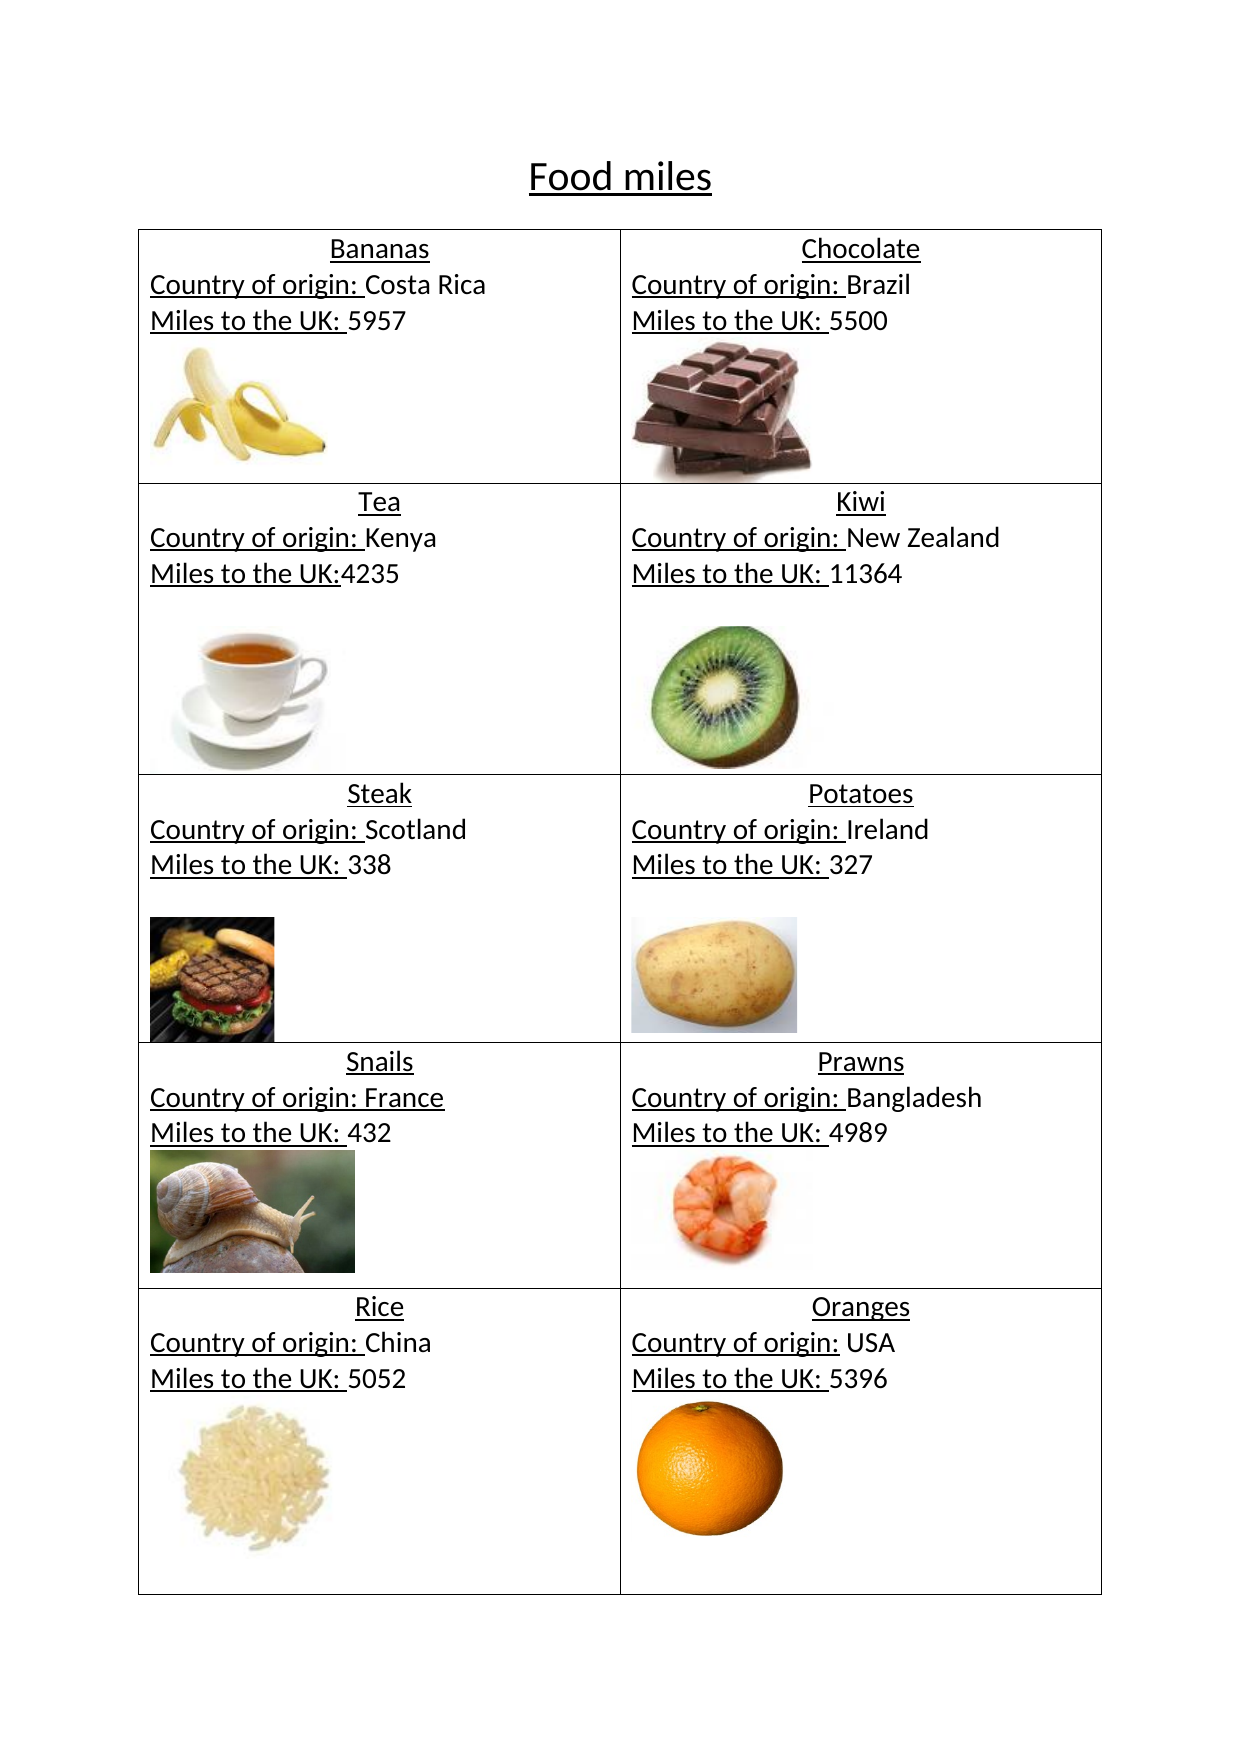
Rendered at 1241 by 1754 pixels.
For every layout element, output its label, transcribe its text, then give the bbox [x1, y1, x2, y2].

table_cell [139, 1289, 620, 1594]
picture [631, 337, 813, 483]
picture [150, 917, 275, 1042]
table_cell Snails Country of origin: France Miles to the UK: 432 [139, 1043, 620, 1287]
table_cell Tea Country of origin: Kenya Miles to the UK:4235 [139, 484, 620, 774]
table_header Chocolate Country of origin: Brazil Miles to the UK: 5500 [621, 230, 1101, 482]
picture [156, 1395, 340, 1559]
table_header Bananas Country of origin: Costa Rica Miles to the UK: 5957 [139, 230, 620, 482]
picture [150, 626, 346, 774]
picture [150, 337, 328, 470]
picture [150, 1150, 355, 1273]
text Food miles [150, 150, 1090, 201]
picture [631, 1395, 787, 1542]
table_cell Prawns Country of origin: Bangladesh Miles to the UK: 4989 [621, 1043, 1101, 1287]
picture [631, 1150, 813, 1270]
table_cell Potatoes Country of origin: Ireland Miles to the UK: 327 [621, 775, 1101, 1042]
picture [631, 917, 798, 1033]
table_cell Steak Country of origin: Scotland Miles to the UK: 338 [139, 775, 620, 1042]
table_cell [621, 1289, 1101, 1594]
table_cell Kiwi Country of origin: New Zealand Miles to the UK: 11364 [621, 484, 1101, 774]
picture [631, 626, 835, 769]
